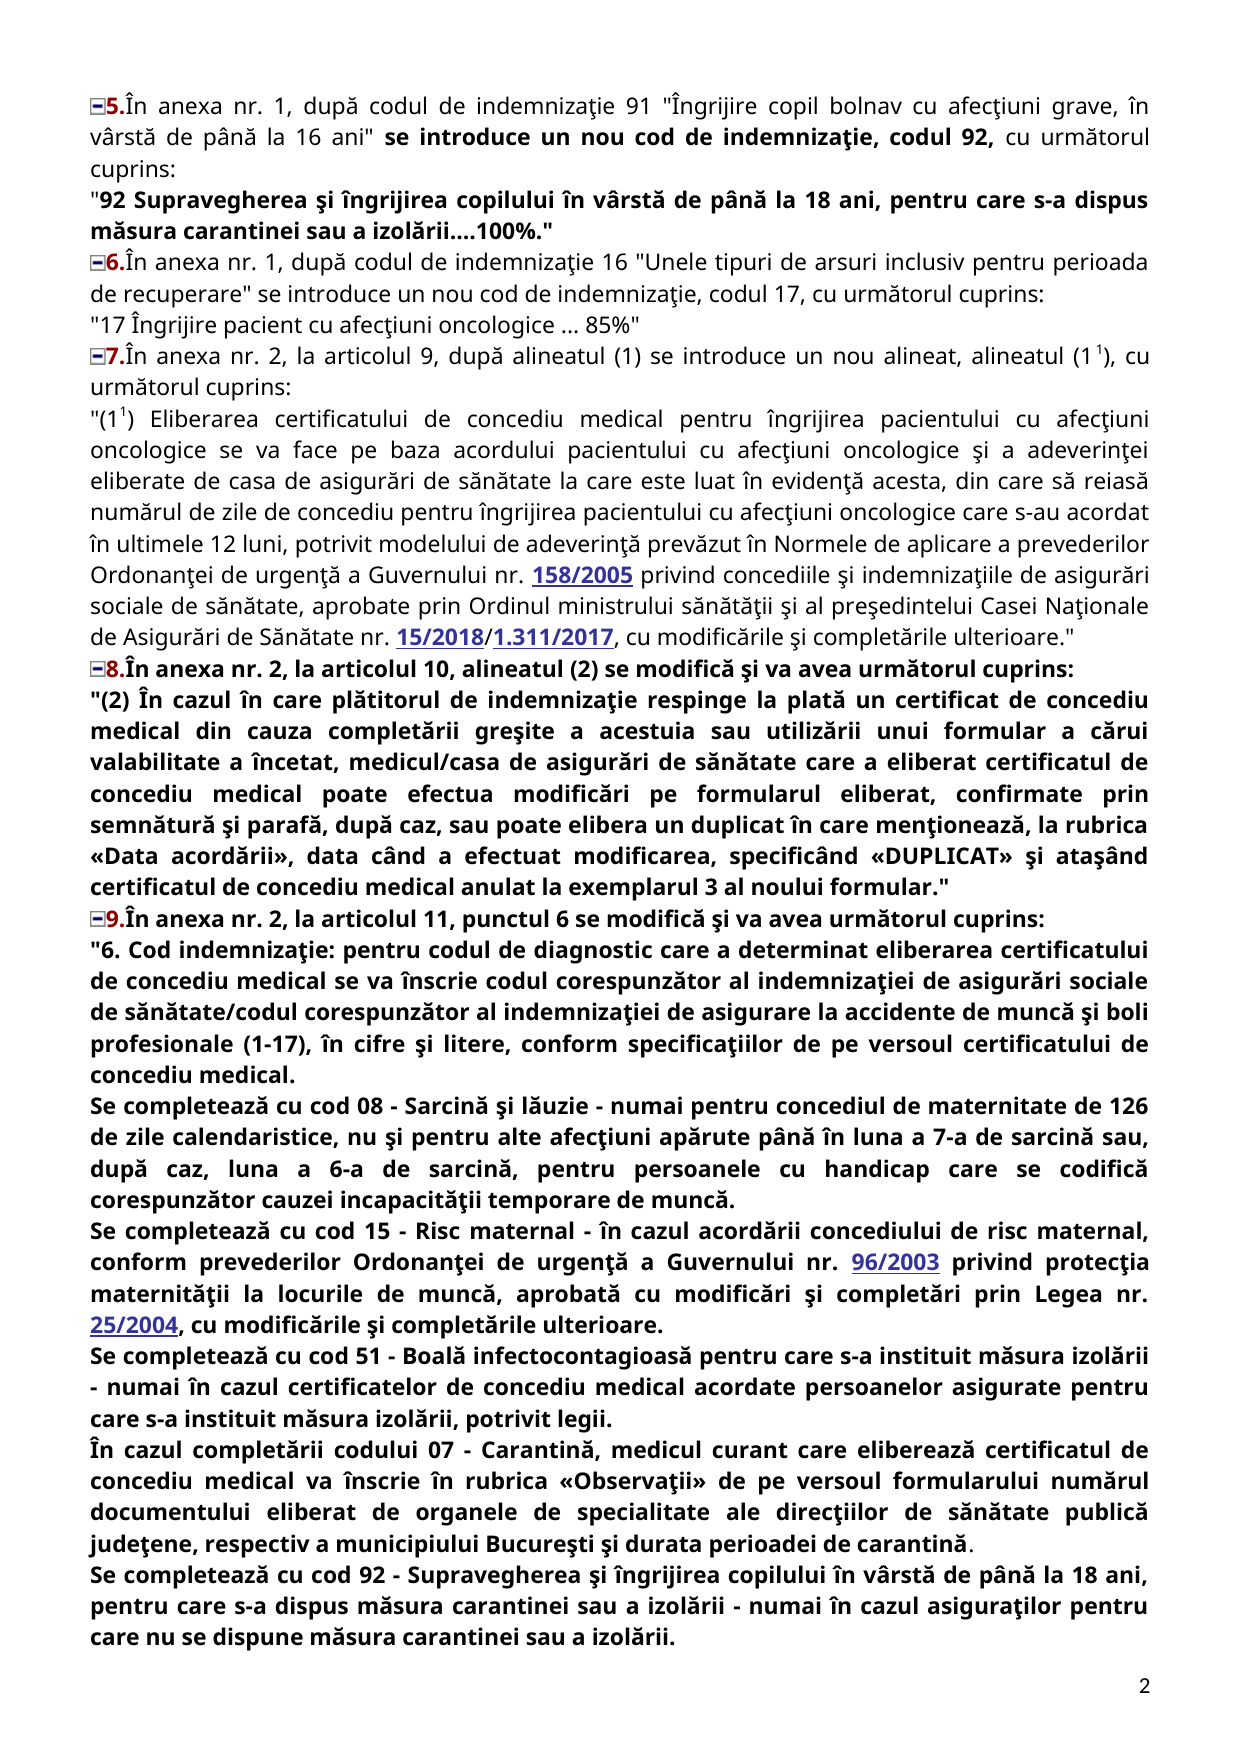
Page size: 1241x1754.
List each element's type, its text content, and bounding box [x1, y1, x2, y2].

text "(2) În cazul în care plătitorul de indemnizaţie respinge la plată un certificat de concediu medical din cauza completării greşite a acestuia sau utilizării unui formular a cărui valabilitate a încetat, medicul/casa de asigurări de sănătate care a eliberat certificatul de concediu medical poate efectua modificări pe formularul eliberat, confirmate prin semnătură şi parafă, după caz, sau poate elibera un duplicat în care menţionează, la rubrica «Data acordării», data când a efectuat modificarea, specificând «DUPLICAT» şi ataşând certificatul de concediu medical anulat la exemplarul 3 al noului formular." [90, 684, 1150, 902]
text Se completează cu cod 15 - Risc maternal - în cazul acordării concediului de risc maternal, conform prevederilor Ordonanţei de urgenţă a Guvernului nr. 96/2003 privind protecţia maternităţii la locurile de muncă, aprobată cu modificări şi completări prin Legea nr. 25/2004, cu modificările şi completările ulterioare. [90, 1215, 1150, 1340]
text Se completează cu cod 92 - Supravegherea şi îngrijirea copilului în vârstă de până la 18 ani, pentru care s-a dispus măsura carantinei sau a izolării - numai în cazul asiguraţilor pentru care nu se dispune măsura carantinei sau a izolării. [90, 1559, 1150, 1652]
text "(11) Eliberarea certificatului de concediu medical pentru îngrijirea pacientului cu afecţiuni oncologice se va face pe baza acordului pacientului cu afecţiuni oncologice şi a adeverinţei eliberate de casa de asigurări de sănătate la care este luat în evidenţă acesta, din care să reiasă numărul de zile de concediu pentru îngrijirea pacientului cu afecţiuni oncologice care s-au acordat în ultimele 12 luni, potrivit modelului de adeverinţă prevăzut în Normele de aplicare a prevederilor Ordonanţei de urgenţă a Guvernului nr. 158/2005 privind concediile şi indemnizaţiile de asigurări sociale de sănătate, aprobate prin Ordinul ministrului sănătăţii şi al preşedintelui Casei Naţionale de Asigurări de Sănătate nr. 15/2018/1.311/2017, cu modificările şi completările ulterioare." [90, 402, 1150, 652]
text 8.În anexa nr. 2, la articolul 10, alineatul (2) se modifică şi va avea următorul cuprins: [90, 652, 1150, 684]
picture [90, 348, 106, 365]
text În cazul completării codului 07 - Carantină, medicul curant care eliberează certificatul de concediu medical va înscrie în rubrica «Observaţii» de pe versoul formularului numărul documentului eliberat de organele de specialitate ale direcţiilor de sănătate publică judeţene, respectiv a municipiului Bucureşti şi durata perioadei de carantină. [90, 1434, 1150, 1559]
text "92 Supravegherea şi îngrijirea copilului în vârstă de până la 18 ani, pentru care s-a dispus măsura carantinei sau a izolării....100%." [90, 184, 1150, 246]
text 6.În anexa nr. 1, după codul de indemnizaţie 16 "Unele tipuri de arsuri inclusiv pentru perioada de recuperare" se introduce un nou cod de indemnizaţie, codul 17, cu următorul cuprins: [90, 246, 1150, 309]
text 5.În anexa nr. 1, după codul de indemnizaţie 91 "Îngrijire copil bolnav cu afecţiuni grave, în vârstă de până la 16 ani" se introduce un nou cod de indemnizaţie, codul 92, cu următorul cuprins: [90, 90, 1150, 184]
text "17 Îngrijire pacient cu afecţiuni oncologice ... 85%" [90, 309, 1150, 340]
text 7.În anexa nr. 2, la articolul 9, după alineatul (1) se introduce un nou alineat, alineatul (11), cu următorul cuprins: [90, 340, 1150, 402]
text Se completează cu cod 51 - Boală infectocontagioasă pentru care s-a instituit măsura izolării - numai în cazul certificatelor de concediu medical acordate persoanelor asigurate pentru care s-a instituit măsura izolării, potrivit legii. [90, 1340, 1150, 1434]
picture [90, 661, 106, 677]
text "6. Cod indemnizaţie: pentru codul de diagnostic care a determinat eliberarea certificatului de concediu medical se va înscrie codul corespunzător al indemnizaţiei de asigurări sociale de sănătate/codul corespunzător al indemnizaţiei de asigurare la accidente de muncă şi boli profesionale (1-17), în cifre şi litere, conform specificaţiilor de pe versoul certificatului de concediu medical. [90, 934, 1150, 1090]
text 9.În anexa nr. 2, la articolul 11, punctul 6 se modifică şi va avea următorul cuprins: [90, 902, 1150, 934]
text Se completează cu cod 08 - Sarcină şi lăuzie - numai pentru concediul de maternitate de 126 de zile calendaristice, nu şi pentru alte afecţiuni apărute până în luna a 7-a de sarcină sau, după caz, luna a 6-a de sarcină, pentru persoanele cu handicap care se codifică corespunzător cauzei incapacităţii temporare de muncă. [90, 1090, 1150, 1215]
picture [90, 255, 106, 271]
picture [90, 98, 106, 115]
picture [90, 911, 106, 927]
